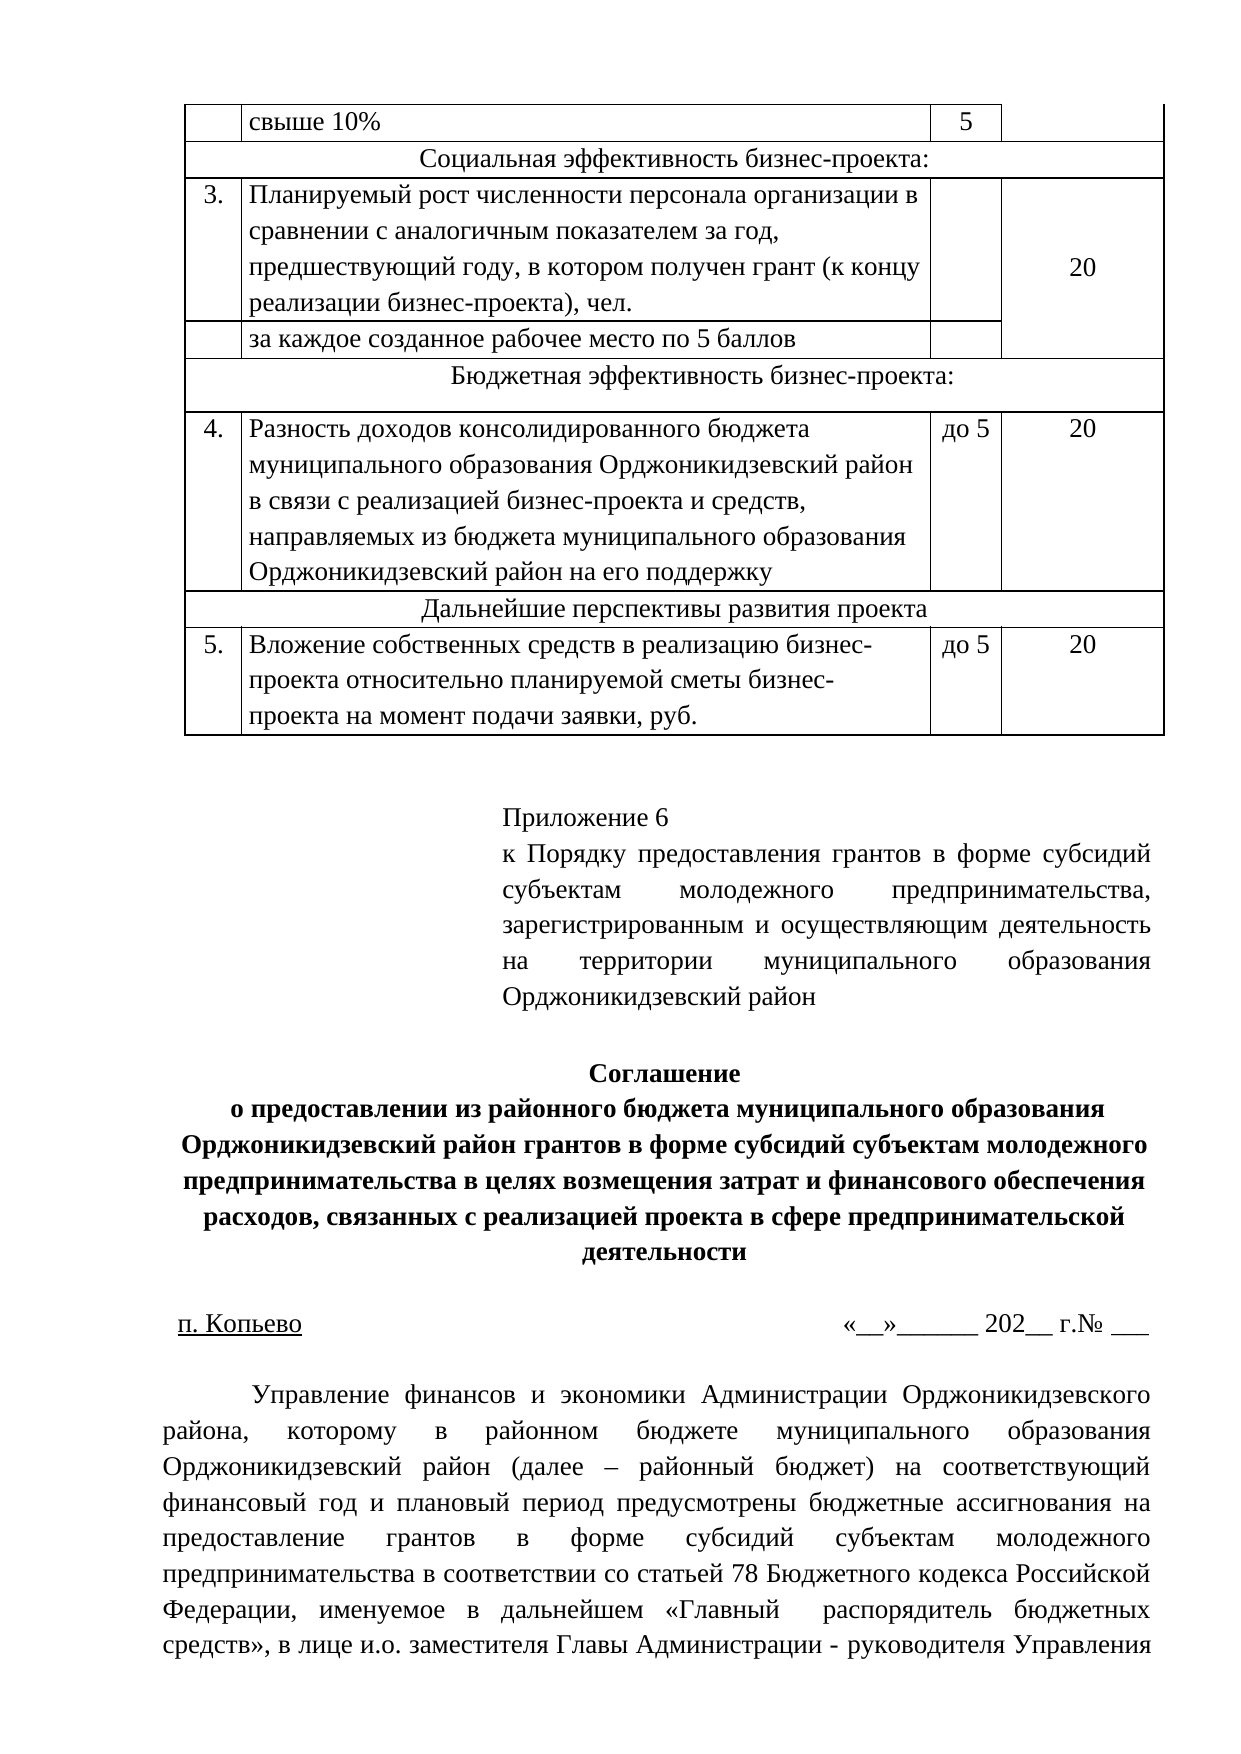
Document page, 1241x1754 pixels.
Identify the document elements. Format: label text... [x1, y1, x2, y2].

table_cell Вложение собственных средств в реализацию бизнес-проекта относительно планируемой сметы бизнес-проекта на момент подачи заявки, руб. [242, 628, 930, 734]
text о предоставлении из районного бюджета муниципального образования Орджоникидзевский район грантов в форме субсидий субъектам молодежного предпринимательства в целях возмещения затрат и финансового обеспечения расходов, связанных с реализацией проекта в сфере предпринимательской деятельности [177, 1093, 1152, 1267]
table_cell [931, 322, 1001, 358]
text п. Копьево «__»______ 202__ г.№ ___ [177, 1307, 1152, 1338]
table_cell 3. [186, 179, 241, 320]
text Соглашение [177, 1057, 1152, 1088]
table_cell Дальнейшие перспективы развития проекта [186, 592, 1163, 626]
table_cell 4. [186, 413, 241, 590]
table_cell [186, 105, 241, 141]
table_cell за каждое созданное рабочее место по 5 баллов [242, 322, 930, 358]
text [162, 1378, 1152, 1660]
table_cell 5 [931, 105, 1001, 141]
text к Порядку предоставления грантов в форме субсидий субъектам молодежного предпринимательства, зарегистрированным и осуществляющим деятельность на территории муниципального образования Орджоникидзевский район [502, 837, 1152, 1011]
table_cell 5. [186, 628, 241, 734]
table_cell 20 [1002, 413, 1163, 590]
table_cell до 5 [931, 628, 1001, 734]
table_cell Планируемый рост численности персонала организации в сравнении с аналогичным показателем за год, предшествующий году, в котором получен грант (к концу реализации бизнес-проекта), чел. [242, 179, 930, 320]
table_cell 20 [1002, 628, 1163, 734]
text Приложение 6 [502, 801, 1152, 833]
table_cell Социальная эффективность бизнес-проекта: [186, 142, 1163, 177]
table_cell [186, 322, 241, 358]
table_cell до 5 [931, 413, 1001, 590]
table_cell [931, 179, 1001, 320]
table_cell Бюджетная эффективность бизнес-проекта: [186, 359, 1163, 411]
table_cell 20 [1002, 179, 1163, 358]
table_cell свыше 10% [242, 105, 930, 141]
table_cell Разность доходов консолидированного бюджета муниципального образования Орджоникидзевский район в связи с реализацией бизнес-проекта и средств, направляемых из бюджета муниципального образования Орджоникидзевский район на его поддержку [242, 413, 930, 590]
